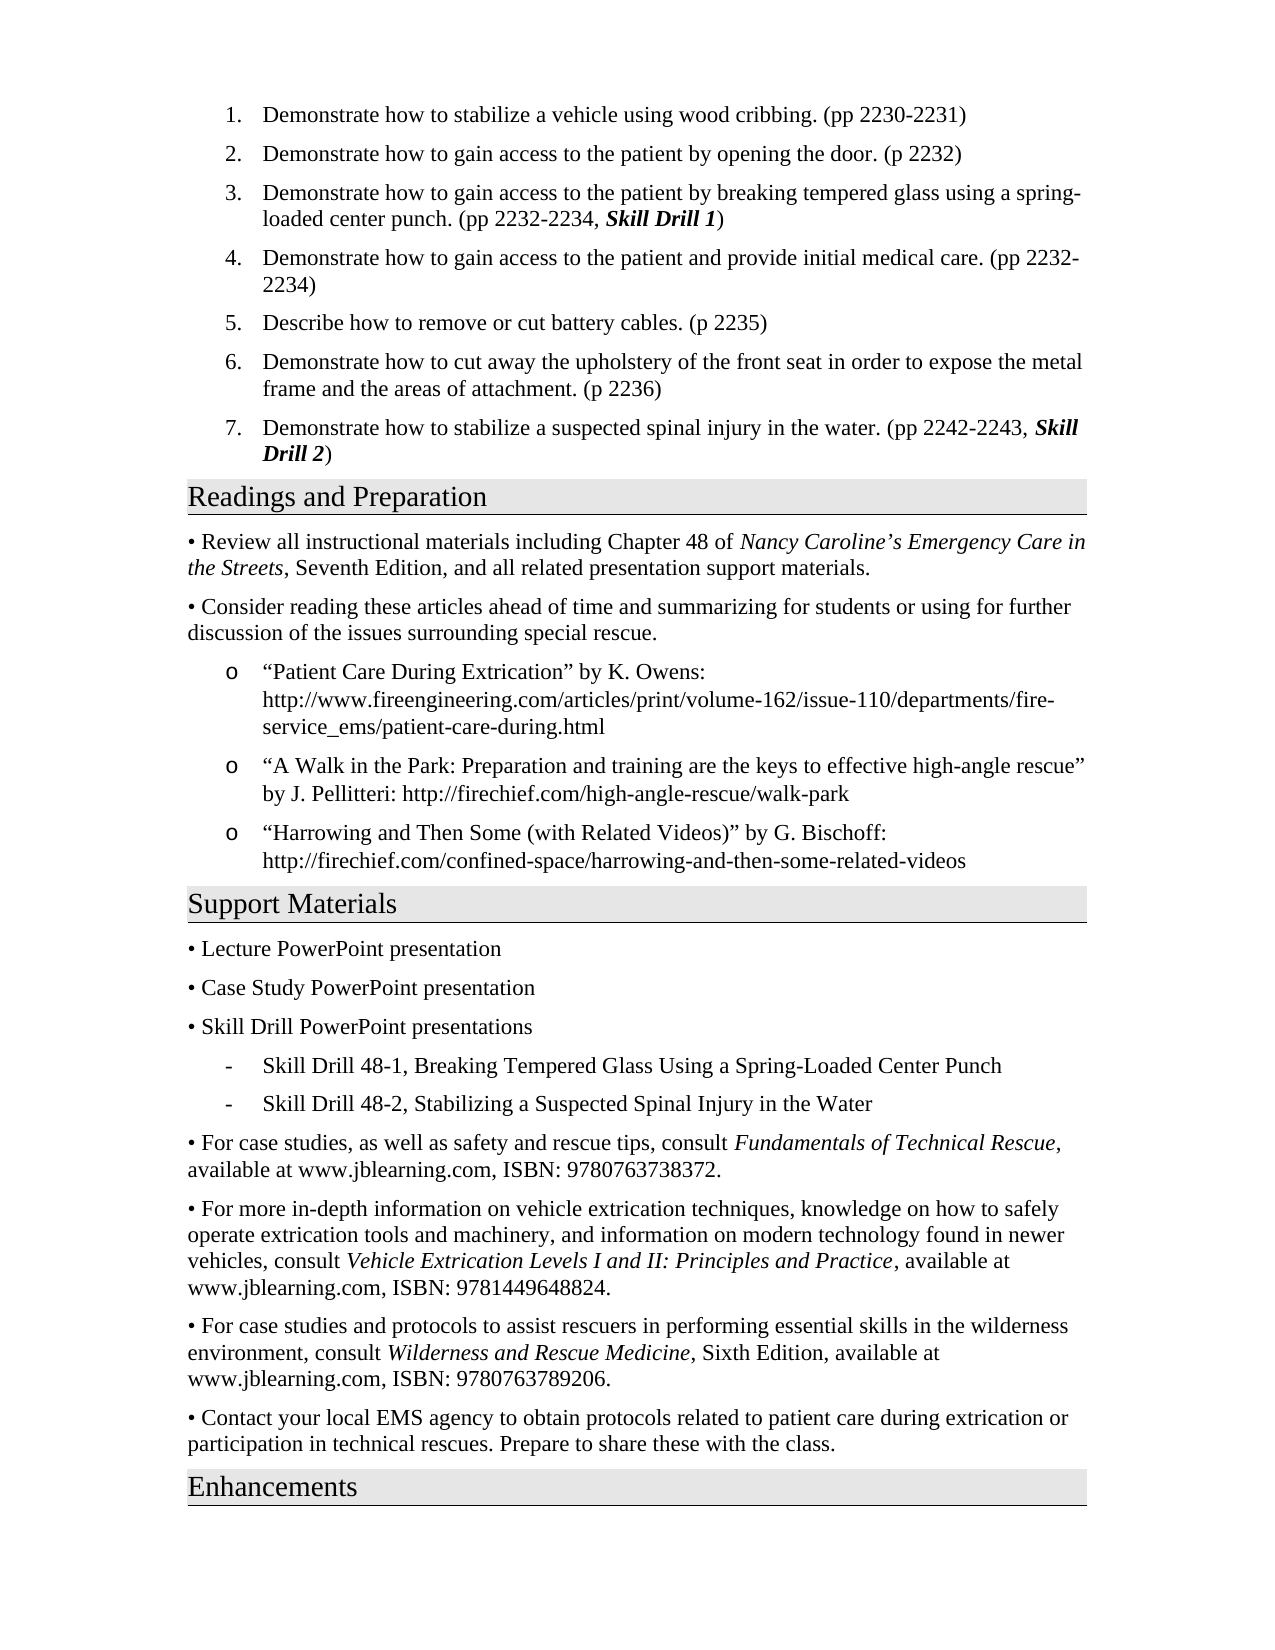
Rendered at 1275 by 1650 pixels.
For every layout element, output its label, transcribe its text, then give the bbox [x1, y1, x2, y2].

list Skill Drill 48-2, Stabilizing a Suspected Spinal Injury in the Water [225, 1091, 1087, 1117]
text • Skill Drill PowerPoint presentations [187, 1013, 1087, 1039]
text • Consider reading these articles ahead of time and summarizing for students or using for further discussion of the issues surrounding special rescue. [187, 593, 1087, 646]
text Support Materials [187, 886, 1087, 923]
list “A Walk in the Park: Preparation and training are the keys to effective high-angle rescue” by J. Pellitteri: http://firechief.com/high-angle-rescue/walk-park [225, 752, 1087, 806]
text • For case studies and protocols to assist rescuers in performing essential skills in the wilderness environment, consult Wilderness and Rescue Medicine, Sixth Edition, available at www.jblearning.com, ISBN: 9780763789206. [187, 1312, 1087, 1392]
list Skill Drill 48-1, Breaking Tempered Glass Using a Spring-Loaded Center Punch [225, 1052, 1087, 1078]
text • For case studies, as well as safety and rescue tips, consult Fundamentals of Technical Rescue, available at www.jblearning.com, ISBN: 9780763738372. [187, 1129, 1087, 1182]
list Demonstrate how to cut away the upholstery of the front seat in order to expose the metal frame and the areas of attachment. (p 2236) [225, 348, 1087, 401]
list Demonstrate how to gain access to the patient and provide initial medical care. (pp 2232-2234) [225, 244, 1087, 297]
list Describe how to remove or cut battery cables. (p 2235) [225, 309, 1087, 336]
text • Review all instructional materials including Chapter 48 of Nancy Caroline’s Emergency Care in the Streets, Seventh Edition, and all related presentation support materials. [187, 528, 1087, 581]
list “Patient Care During Extrication” by K. Owens: http://www.fireengineering.com/articles/print/volume-162/issue-110/departments/fire-service_ems/patient-care-during.html [225, 658, 1087, 739]
text Enhancements [187, 1469, 1087, 1506]
list Demonstrate how to stabilize a suspected spinal injury in the water. (pp 2242-2243, Skill Drill 2) [225, 413, 1087, 466]
text • Contact your local EMS agency to obtain protocols related to patient care during extrication or participation in technical rescues. Prepare to share these with the class. [187, 1404, 1087, 1457]
text • Case Study PowerPoint presentation [187, 974, 1087, 1000]
text • For more in-depth information on vehicle extrication techniques, knowledge on how to safely operate extrication tools and machinery, and information on modern technology found in newer vehicles, consult Vehicle Extrication Levels I and II: Principles and Practice, available at www.jblearning.com, ISBN: 9781449648824. [187, 1194, 1087, 1300]
list “Harrowing and Then Some (with Related Videos)” by G. Bischoff: http://firechief.com/confined-space/harrowing-and-then-some-related-videos [225, 819, 1087, 873]
text Readings and Preparation [187, 479, 1087, 515]
text • Lecture PowerPoint presentation [187, 935, 1087, 961]
list Demonstrate how to gain access to the patient by opening the door. (p 2232) [225, 140, 1087, 167]
list Demonstrate how to stabilize a vehicle using wood cribbing. (pp 2230-2231) [225, 101, 1087, 128]
list Demonstrate how to gain access to the patient by breaking tempered glass using a spring-loaded center punch. (pp 2232-2234, Skill Drill 1) [225, 179, 1087, 232]
